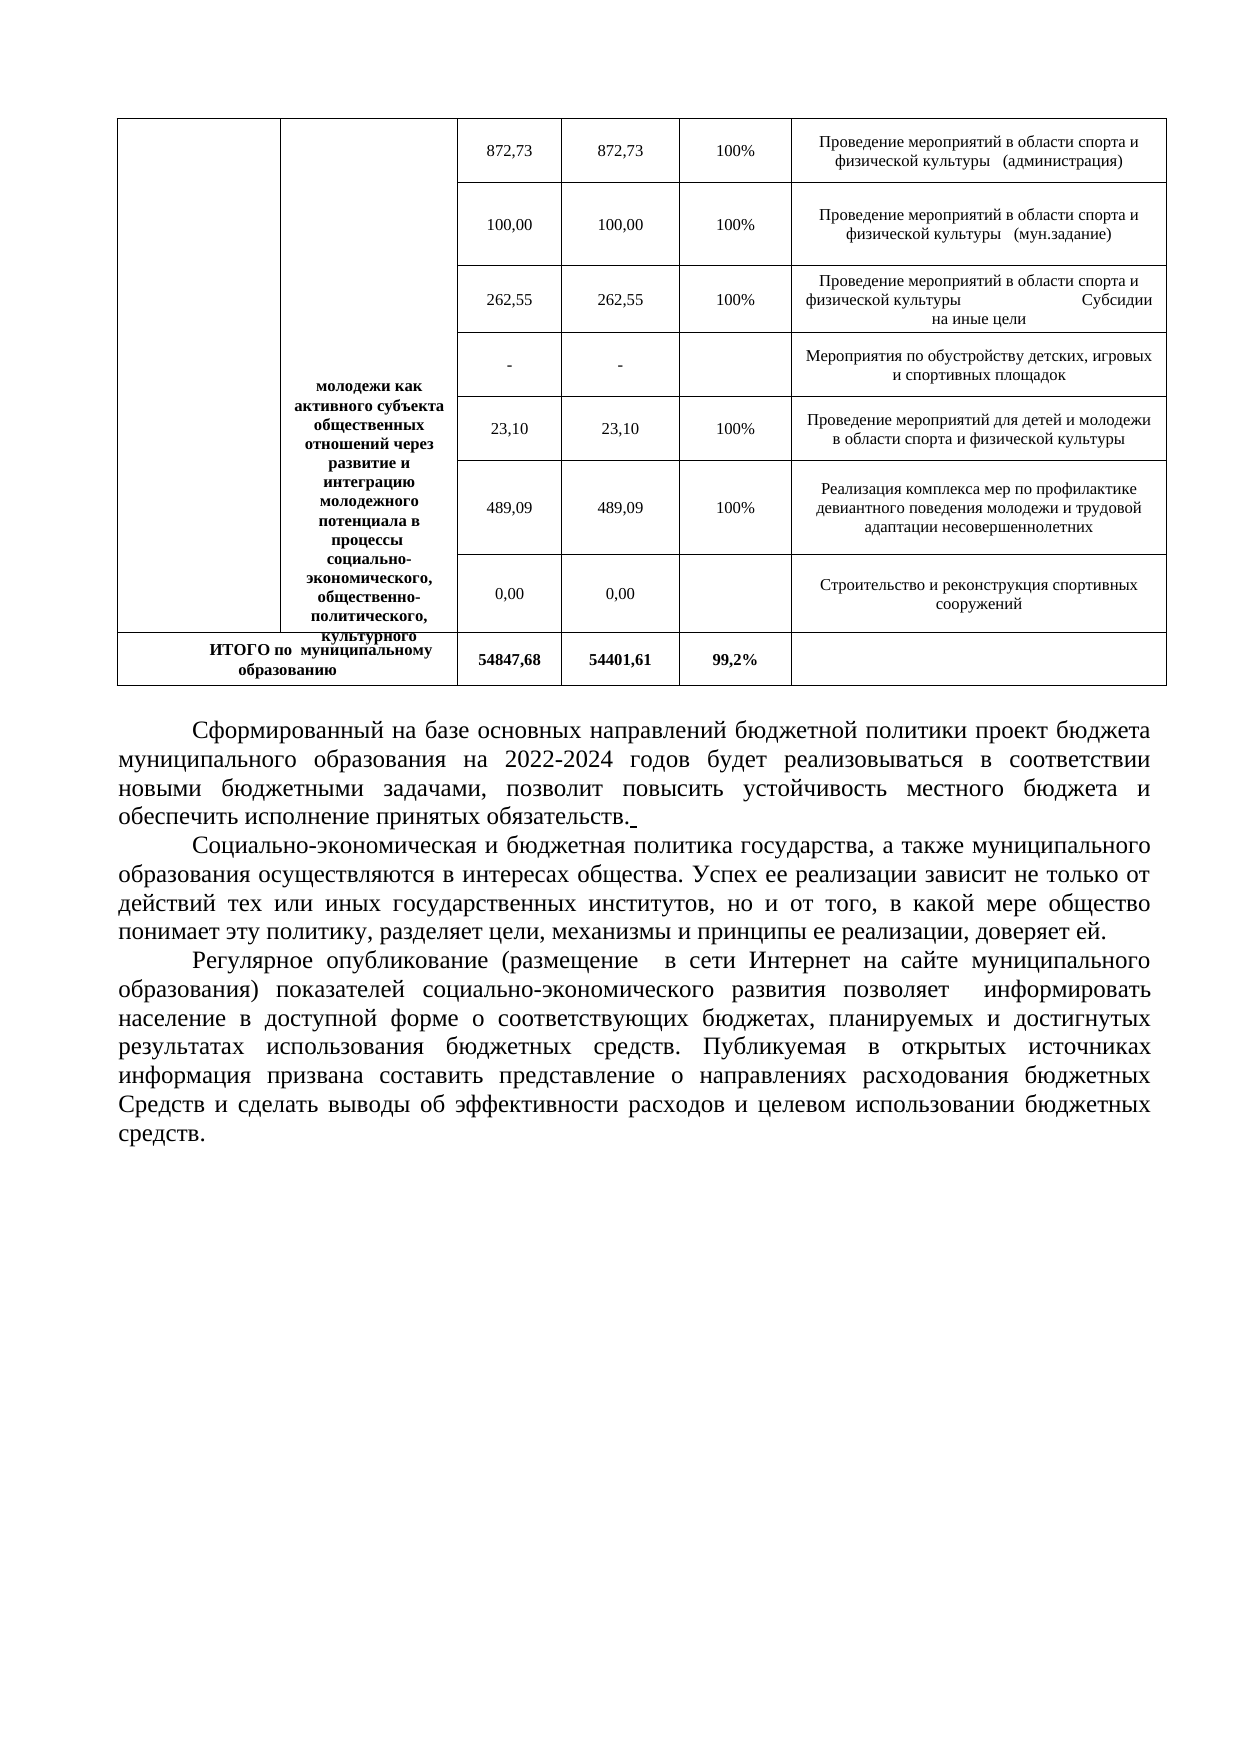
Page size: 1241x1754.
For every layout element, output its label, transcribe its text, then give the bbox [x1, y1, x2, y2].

table_cell 100% [680, 183, 791, 265]
table_cell Проведение мероприятий в области спорта и физической культуры Субсидии на иные цели [792, 266, 1166, 332]
text Сформированный на базе основных направлений бюджетной политики проект бюджета муниципального образования на 2022-2024 годов будет реализовываться в соответствии новыми бюджетными задачами, позволит повысить устойчивость местного бюджета и обеспечить исполнение принятых обязательств. [118, 715, 1152, 830]
table_cell Строительство и реконструкция спортивных сооружений [792, 555, 1166, 632]
text Социально-экономическая и бюджетная политика государства, а также муниципального образования осуществляются в интересах общества. Успех ее реализации зависит не только от действий тех или иных государственных институтов, но и от того, в какой мере общество понимает эту политику, разделяет цели, механизмы и принципы ее реализации, доверяет ей. [118, 830, 1152, 945]
table_cell 100,00 [562, 183, 679, 265]
table_cell 872,73 [562, 119, 679, 182]
table_cell 54401,61 [562, 633, 679, 685]
table_cell [680, 555, 791, 632]
table_cell 23,10 [562, 397, 679, 460]
table_cell [792, 633, 1166, 685]
table_cell 262,55 [458, 266, 561, 332]
table_cell 489,09 [562, 461, 679, 554]
table_cell 54847,68 [458, 633, 561, 685]
table_cell 100% [680, 266, 791, 332]
table_cell Проведение мероприятий в области спорта и физической культуры (мун.задание) [792, 183, 1166, 265]
table_cell 0,00 [562, 555, 679, 632]
table_cell 100% [680, 119, 791, 182]
table_cell - [562, 333, 679, 396]
table_cell 23,10 [458, 397, 561, 460]
table_cell 100,00 [458, 183, 561, 265]
table_cell 489,09 [458, 461, 561, 554]
table_cell 872,73 [458, 119, 561, 182]
table_cell 262,55 [562, 266, 679, 332]
table_cell [680, 333, 791, 396]
table_cell Проведение мероприятий для детей и молодежи в области спорта и физической культуры [792, 397, 1166, 460]
text Регулярное опубликование (размещение в сети Интернет на сайте муниципального образования) показателей социально-экономического развития позволяет информировать население в доступной форме о соответствующих бюджетах, планируемых и достигнутых результатах использования бюджетных средств. Публикуемая в открытых источниках информация призвана составить представление о направлениях расходования бюджетных Средств и сделать выводы об эффективности расходов и целевом использовании бюджетных средств. [118, 945, 1152, 1146]
table_cell 99,2% [680, 633, 791, 685]
table_cell 100% [680, 461, 791, 554]
table_cell - [458, 333, 561, 396]
table_cell Реализация комплекса мер по профилактике девиантного поведения молодежи и трудовой адаптации несовершеннолетних [792, 461, 1166, 554]
table_cell 100% [680, 397, 791, 460]
table_cell Проведение мероприятий в области спорта и физической культуры (администрация) [792, 119, 1166, 182]
table_cell 0,00 [458, 555, 561, 632]
table_cell Мероприятия по обустройству детских, игровых и спортивных площадок [792, 333, 1166, 396]
table_cell ИТОГО по муниципальному образованию [118, 633, 457, 685]
